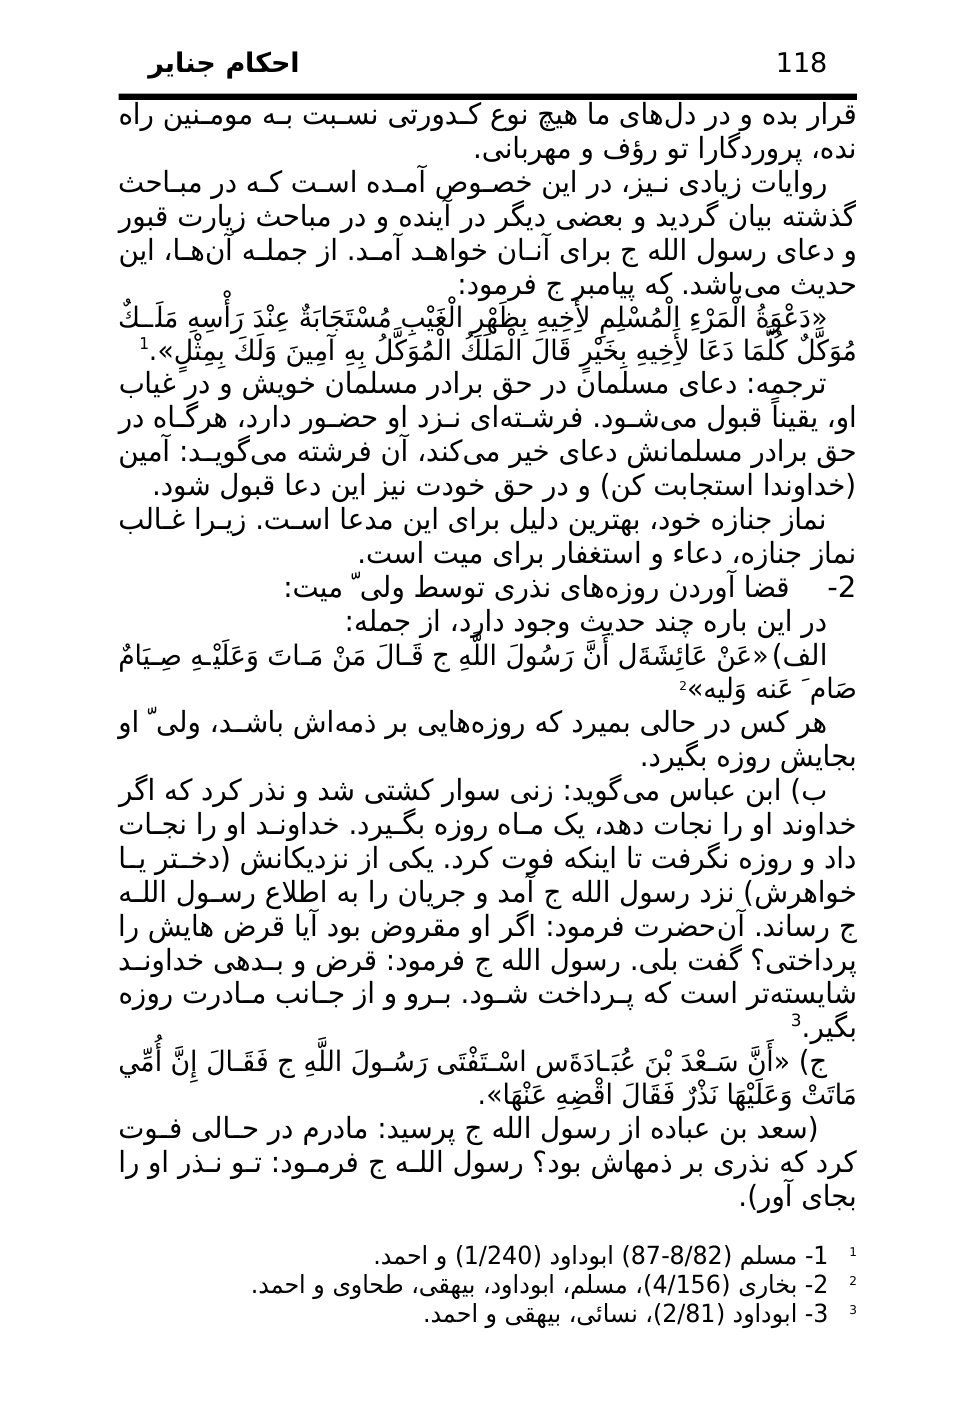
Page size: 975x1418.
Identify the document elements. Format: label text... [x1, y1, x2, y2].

text هر کس در حالی بمیرد که روزه‌هایی بر ذمه‌اش باشد، ولی ّ او بجایش روزه بگیرد. [118, 705, 857, 773]
text الف) «عَنْ عَائِشَةَل أَنَّ رَسُولَ اللَّهِ ج قَالَ مَنْ مَاتَ وَعَلَيْهِ صِيَامٌ صَام َ عَنه وَليه» [118, 638, 857, 705]
list قضا آوردن روزه‌های نذری توسط ولی ّ میت: [118, 571, 827, 604]
text ترجمه: دعای مسلمان در حق برادر مسلمان خویش و در غیاب او، یقیناً قبول می‌شود. فرشته‌ای نزد او حضور دارد، هرگاه در حق برادر مسلمانش دعای خیر می‌کند، آن فرشته می‌گوید: آمین (خداوندا استجابت کن) و در حق خودت نیز این دعا قبول شود. [118, 367, 857, 503]
text نماز جنازه خود، بهترین دلیل برای این مدعا است. زیرا غالب نماز جنازه، دعاء و استغفار برای میت است. [118, 503, 857, 571]
text روایات زیادی نیز، در این خصوص آمده است که در مباحث گذشته بیان گردید و بعضی دیگر در آینده و در مباحث زیارت قبور و دعای رسول الله ج برای آنان خواهد آمد. از جمله آن‌ها، این حدیث می‌باشد. که پیامبر ج فرمود: [118, 166, 857, 301]
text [118, 98, 857, 166]
text ج) «أَنَّ سَعْدَ بْنَ عُبَادَةَس اسْتَفْتَى رَسُولَ اللَّهِ ج فَقَالَ إِنَّ أُمِّي مَاتَتْ وَعَلَيْهَا نَذْرٌ فَقَالَ اقْضِهِ عَنْهَا». [118, 1045, 857, 1111]
text (سعد بن عباده از رسول الله ج پرسید: مادرم در حالی فوت کرد که نذری بر ذمه‏اش بود؟ رسول الله ج فرمود: تو نذر او را بجای آور). [118, 1111, 857, 1213]
text در این باره چند حدیث وجود دارد، ‌از جمله: [118, 604, 857, 638]
text «دَعْوَةُ الْمَرْءِ الْمُسْلِمِ لأَِخِيهِ بِظَهْرِ الْغَيْبِ مُسْتَجَابَةٌ عِنْدَ رَأْسِهِ مَلَكٌ مُوَكَّلٌ كُلَّمَا دَعَا لأَِخِيهِ بِخَيْرٍ قَالَ الْمَلَكُ الْمُوَكَّلُ بِهِ آمِينَ وَلَكَ بِمِثْلٍ». [118, 301, 857, 367]
text ب) ابن عباس می‌گوید: زنی سوار کشتی شد و نذر کرد که اگر خداوند او را نجات دهد، یک ماه روزه بگیرد. خداوند او را نجات داد و روزه نگرفت تا اینکه فوت کرد. یکی از نزدیکانش (دختر یا خواهرش) نزد رسول الله ج آمد و جریان را به اطلاع رسول الله ج رساند. آن‌حضرت فرمود: اگر او مقروض بود آیا قرض هایش را پرداختی؟ گفت بلی. رسول الله ج فرمود: قرض و بدهی خداوند شایسته‌تر است که پرداخت شود. برو و از جانب مادرت روزه بگیر. [118, 773, 857, 1045]
